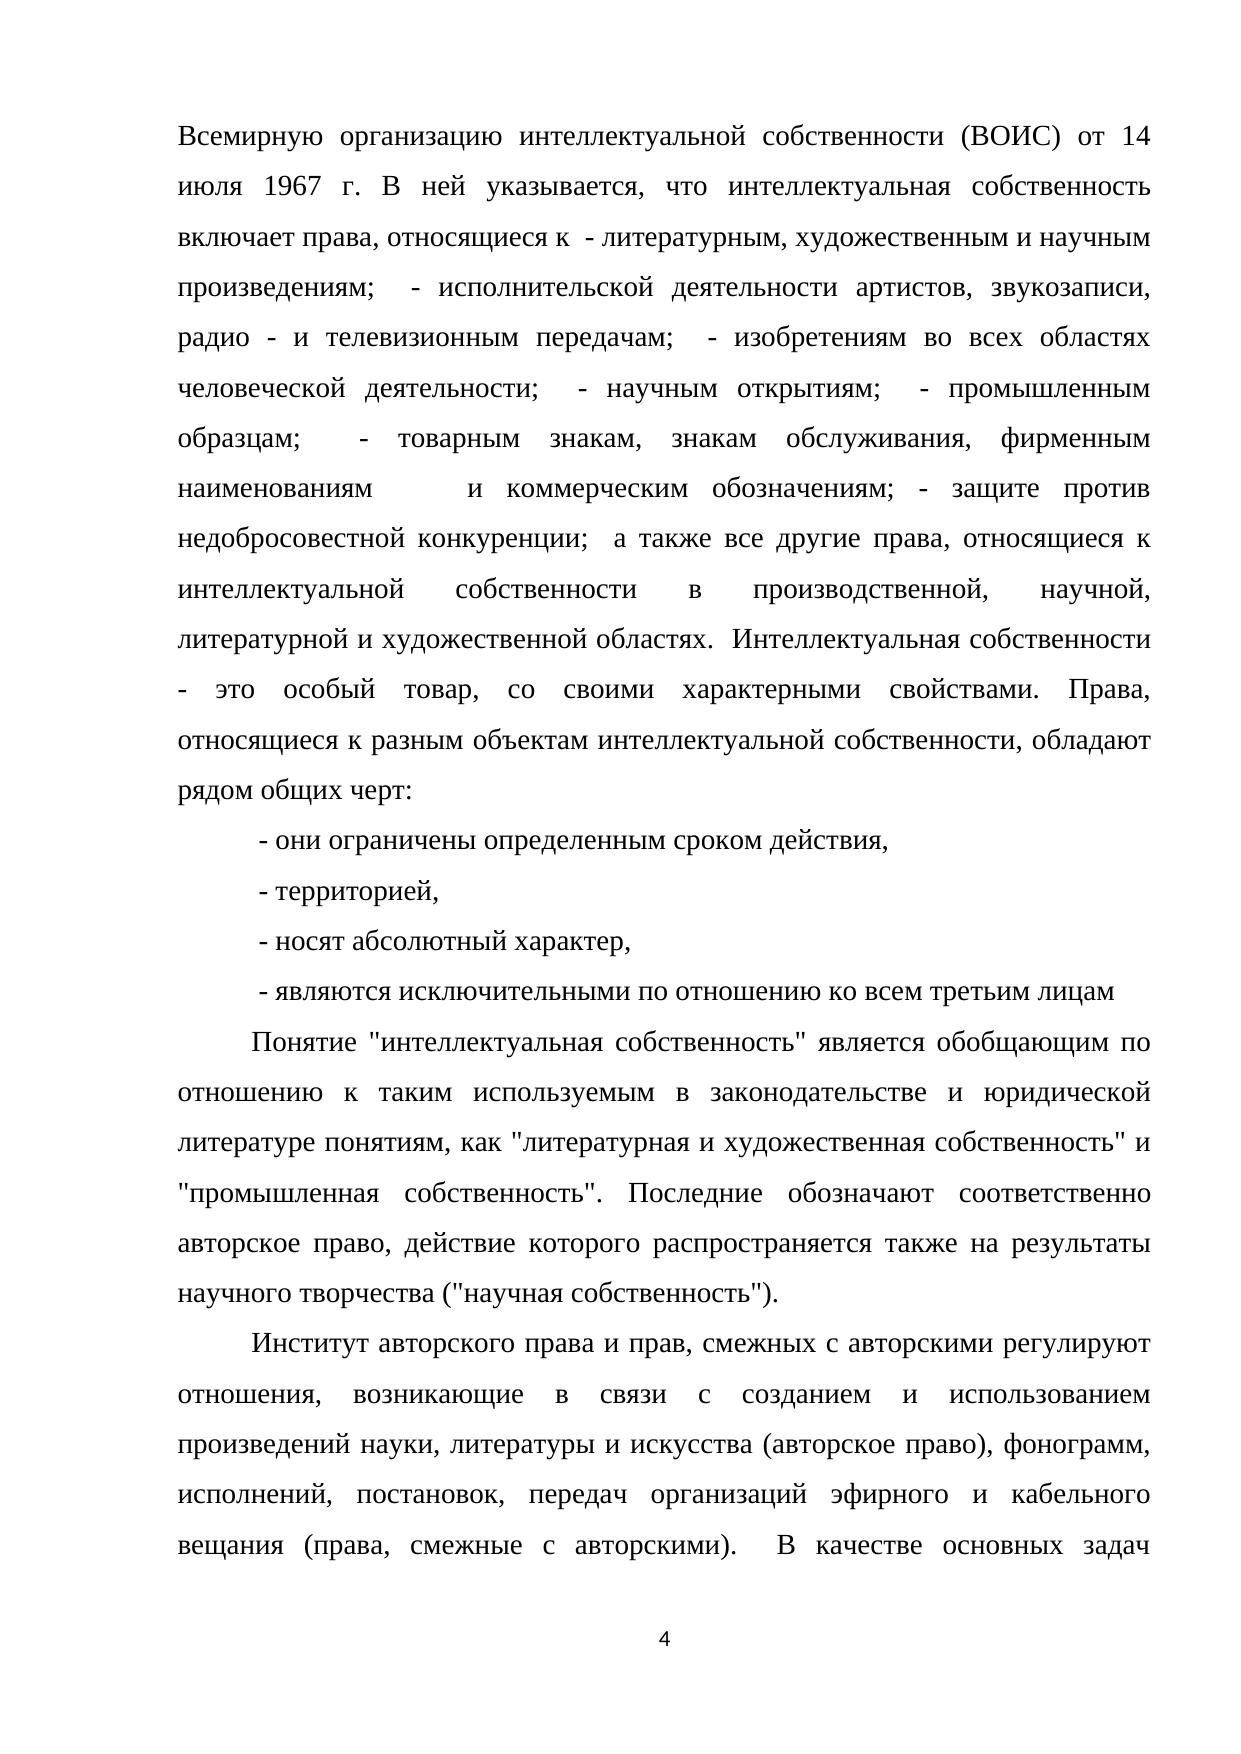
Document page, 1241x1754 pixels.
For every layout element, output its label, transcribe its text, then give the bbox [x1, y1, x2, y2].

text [177, 118, 1152, 806]
text Понятие "интеллектуальная собственность" является обобщающим по отношению к таким используемым в законодательстве и юридической литературе понятиям, как "литературная и художественная собственность" и "промышленная собственность". Последние обозначают соответственно авторское право, действие которого распространяется также на результаты научного творчества ("научная собственность"). [177, 1024, 1152, 1309]
text - являются исключительными по отношению ко всем третьим лицам [177, 973, 1152, 1007]
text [177, 1326, 1152, 1560]
text - они ограничены определенным сроком действия, [177, 822, 1152, 856]
text - носят абсолютный характер, [177, 923, 1152, 957]
text - территорией, [177, 873, 1152, 906]
